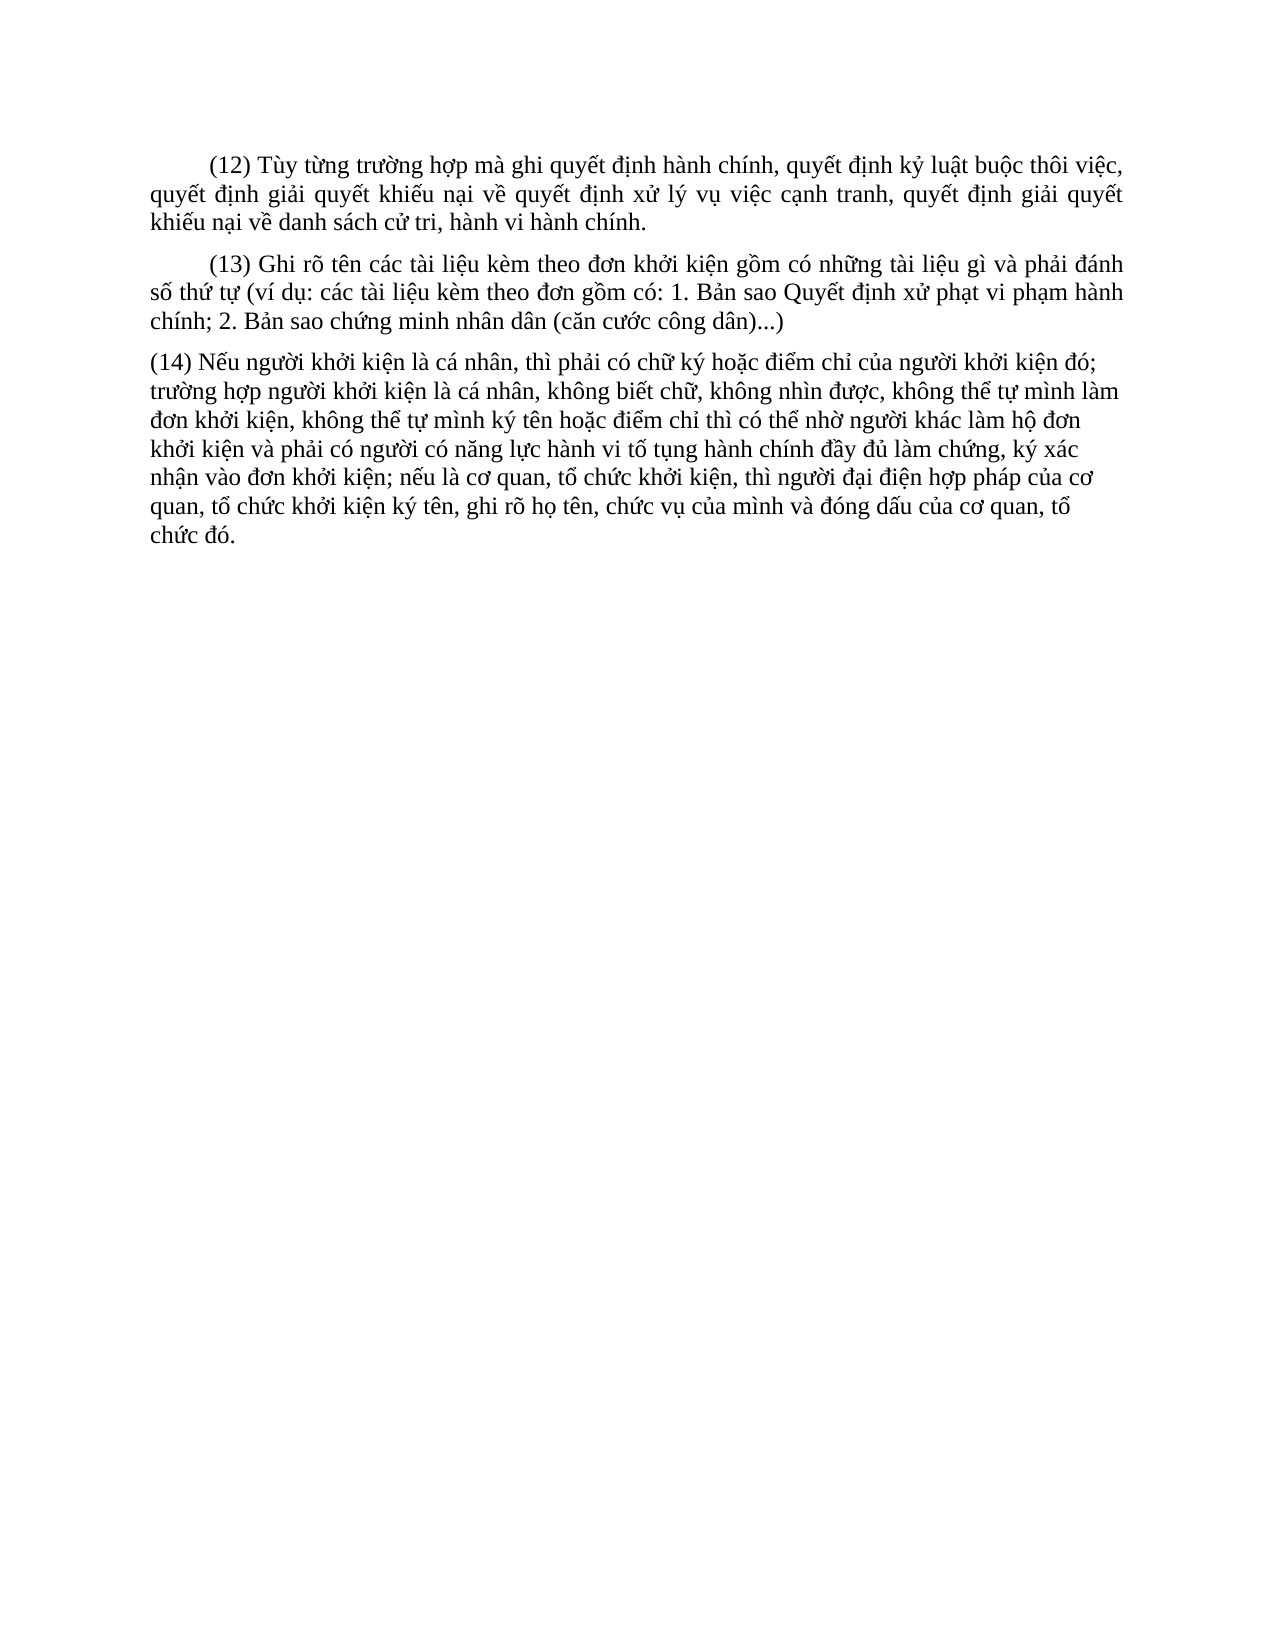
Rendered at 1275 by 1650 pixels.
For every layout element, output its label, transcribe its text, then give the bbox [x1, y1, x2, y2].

text (14) Nếu người khởi kiện là cá nhân, thì phải có chữ ký hoặc điểm chỉ của người khởi kiện đó; trường hợp người khởi kiện là cá nhân, không biết chữ, không nhìn được, không thể tự mình làm đơn khởi kiện, không thể tự mình ký tên hoặc điểm chỉ thì có thể nhờ người khác làm hộ đơn khởi kiện và phải có người có năng lực hành vi tố tụng hành chính đầy đủ làm chứng, ký xác nhận vào đơn khởi kiện; nếu là cơ quan, tổ chức khởi kiện, thì người đại điện hợp pháp của cơ quan, tổ chức khởi kiện ký tên, ghi rõ họ tên, chức vụ của mình và đóng dấu của cơ quan, tổ chức đó. [150, 347, 1125, 549]
text (13) Ghi rõ tên các tài liệu kèm theo đơn khởi kiện gồm có những tài liệu gì và phải đánh số thứ tự (ví dụ: các tài liệu kèm theo đơn gồm có: 1. Bản sao Quyết định xử phạt vi phạm hành chính; 2. Bản sao chứng minh nhân dân (căn cước công dân)...) [150, 249, 1125, 335]
text (12) Tùy từng trường hợp mà ghi quyết định hành chính, quyết định kỷ luật buộc thôi việc, quyết định giải quyết khiếu nại về quyết định xử lý vụ việc cạnh tranh, quyết định giải quyết khiếu nại về danh sách cử tri, hành vi hành chính. [150, 150, 1125, 236]
